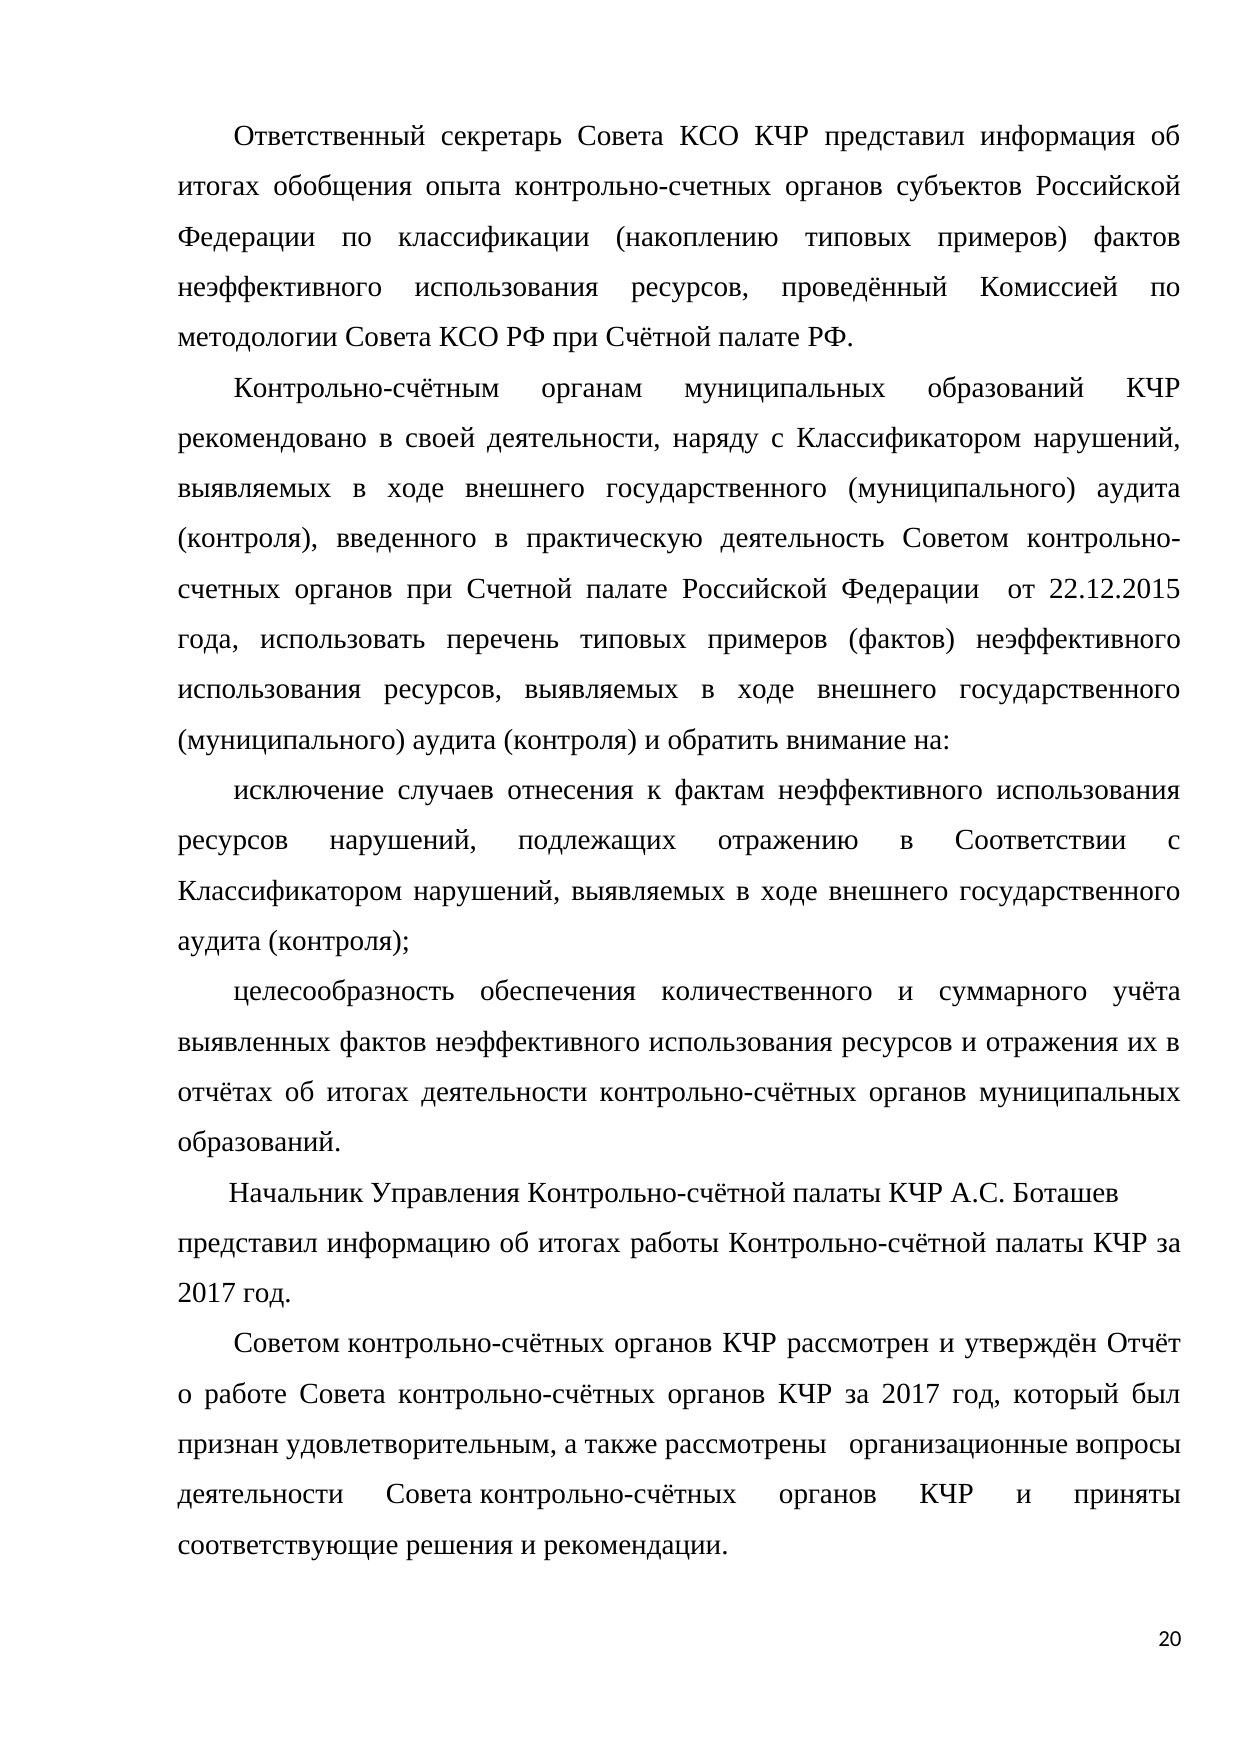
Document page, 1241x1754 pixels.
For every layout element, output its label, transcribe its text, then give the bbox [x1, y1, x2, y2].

text исключение случаев отнесения к фактам неэффективного использования ресурсов нарушений, подлежащих отражению в Соответствии с Классификатором нарушений, выявляемых в ходе внешнего государственного аудита (контроля); [177, 772, 1181, 957]
text Контрольно-счётным органам муниципальных образований КЧР рекомендовано в своей деятельности, наряду с Классификатором нарушений, выявляемых в ходе внешнего государственного (муниципального) аудита (контроля), введенного в практическую деятельность Советом контрольно-счетных органов при Счетной палате Российской Федерации от 22.12.2015 года, использовать перечень типовых примеров (фактов) неэффективного использования ресурсов, выявляемых в ходе внешнего государственного (муниципального) аудита (контроля) и обратить внимание на: [177, 370, 1181, 755]
text Советом контрольно-счётных органов КЧР рассмотрен и утверждён Отчёт о работе Совета контрольно-счётных органов КЧР за 2017 год, который был признан удовлетворительным, а также рассмотрены организационные вопросы деятельности Совета контрольно-счётных органов КЧР и приняты соответствующие решения и рекомендации. [177, 1326, 1181, 1560]
text Начальник Управления Контрольно-счётной палаты КЧР А.С. Боташев [177, 1175, 1181, 1208]
text Ответственный секретарь Совета КСО КЧР представил информация об итогах обобщения опыта контрольно-счетных органов субъектов Российской Федерации по классификации (накоплению типовых примеров) фактов неэффективного использования ресурсов, проведённый Комиссией по методологии Совета КСО РФ при Счётной палате РФ. [177, 118, 1181, 353]
text целесообразность обеспечения количественного и суммарного учёта выявленных фактов неэффективного использования ресурсов и отражения их в отчётах об итогах деятельности контрольно-счётных органов муниципальных образований. [177, 973, 1181, 1158]
text представил информацию об итогах работы Контрольно-счётной палаты КЧР за 2017 год. [177, 1225, 1181, 1309]
